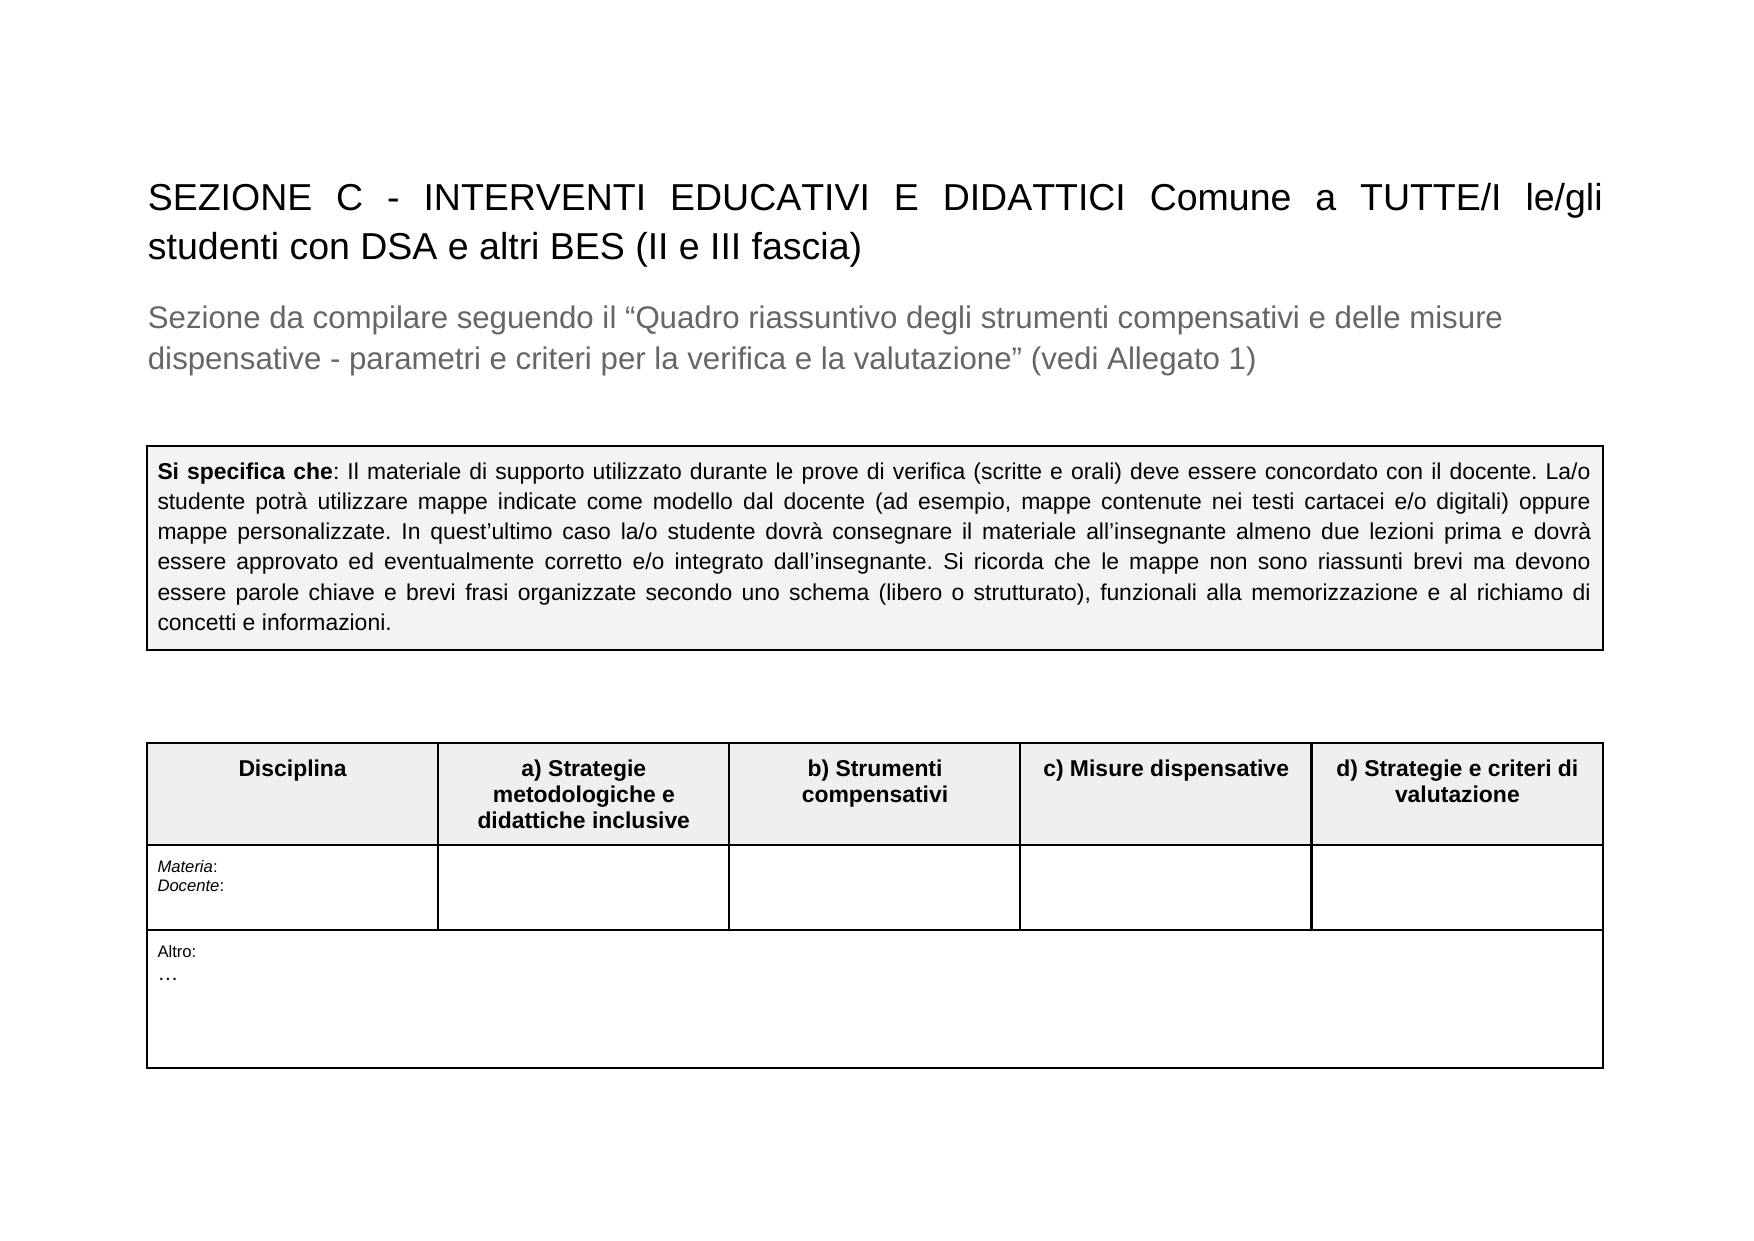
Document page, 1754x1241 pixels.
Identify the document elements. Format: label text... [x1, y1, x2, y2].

table_cell Altro: … [148, 931, 1602, 1067]
table_header Si specifica che: Il materiale di supporto utilizzato durante le prove di verifica (scritte e orali) deve essere concordato con il docente. La/o studente potrà utilizzare mappe indicate come modello dal docente (ad esempio, mappe contenute nei testi cartacei e/o digitali) oppure mappe personalizzate. In quest’ultimo caso la/o studente dovrà consegnare il materiale all’insegnante almeno due lezioni prima e dovrà essere approvato ed eventualmente corretto e/o integrato dall’insegnante. Si ricorda che le mappe non sono riassunti brevi ma devono essere parole chiave e brevi frasi organizzate secondo uno schema (libero o strutturato), funzionali alla memorizzazione e al richiamo di concetti e informazioni. [148, 447, 1602, 649]
table_cell [439, 846, 728, 929]
table_header Disciplina [148, 744, 437, 844]
table_header a) Strategie metodologiche e didattiche inclusive [439, 744, 728, 844]
table_cell Materia: Docente: [148, 846, 437, 929]
table_header d) Strategie e criteri di valutazione [1313, 744, 1602, 844]
subtitle Sezione da compilare seguendo il “Quadro riassuntivo degli strumenti compensativi e delle misure dispensative - parametri e criteri per la verifica e la valutazione” (vedi Allegato 1) [148, 299, 1604, 376]
table_header b) Strumenti compensativi [730, 744, 1019, 844]
table_cell [1021, 846, 1310, 929]
table_cell [730, 846, 1019, 929]
table_header c) Misure dispensative [1021, 744, 1310, 844]
subtitle SEZIONE C - INTERVENTI EDUCATIVI E DIDATTICI Comune a TUTTE/I le/gli studenti con DSA e altri BES (II e III fascia) [148, 175, 1604, 268]
table_cell [1313, 846, 1602, 929]
